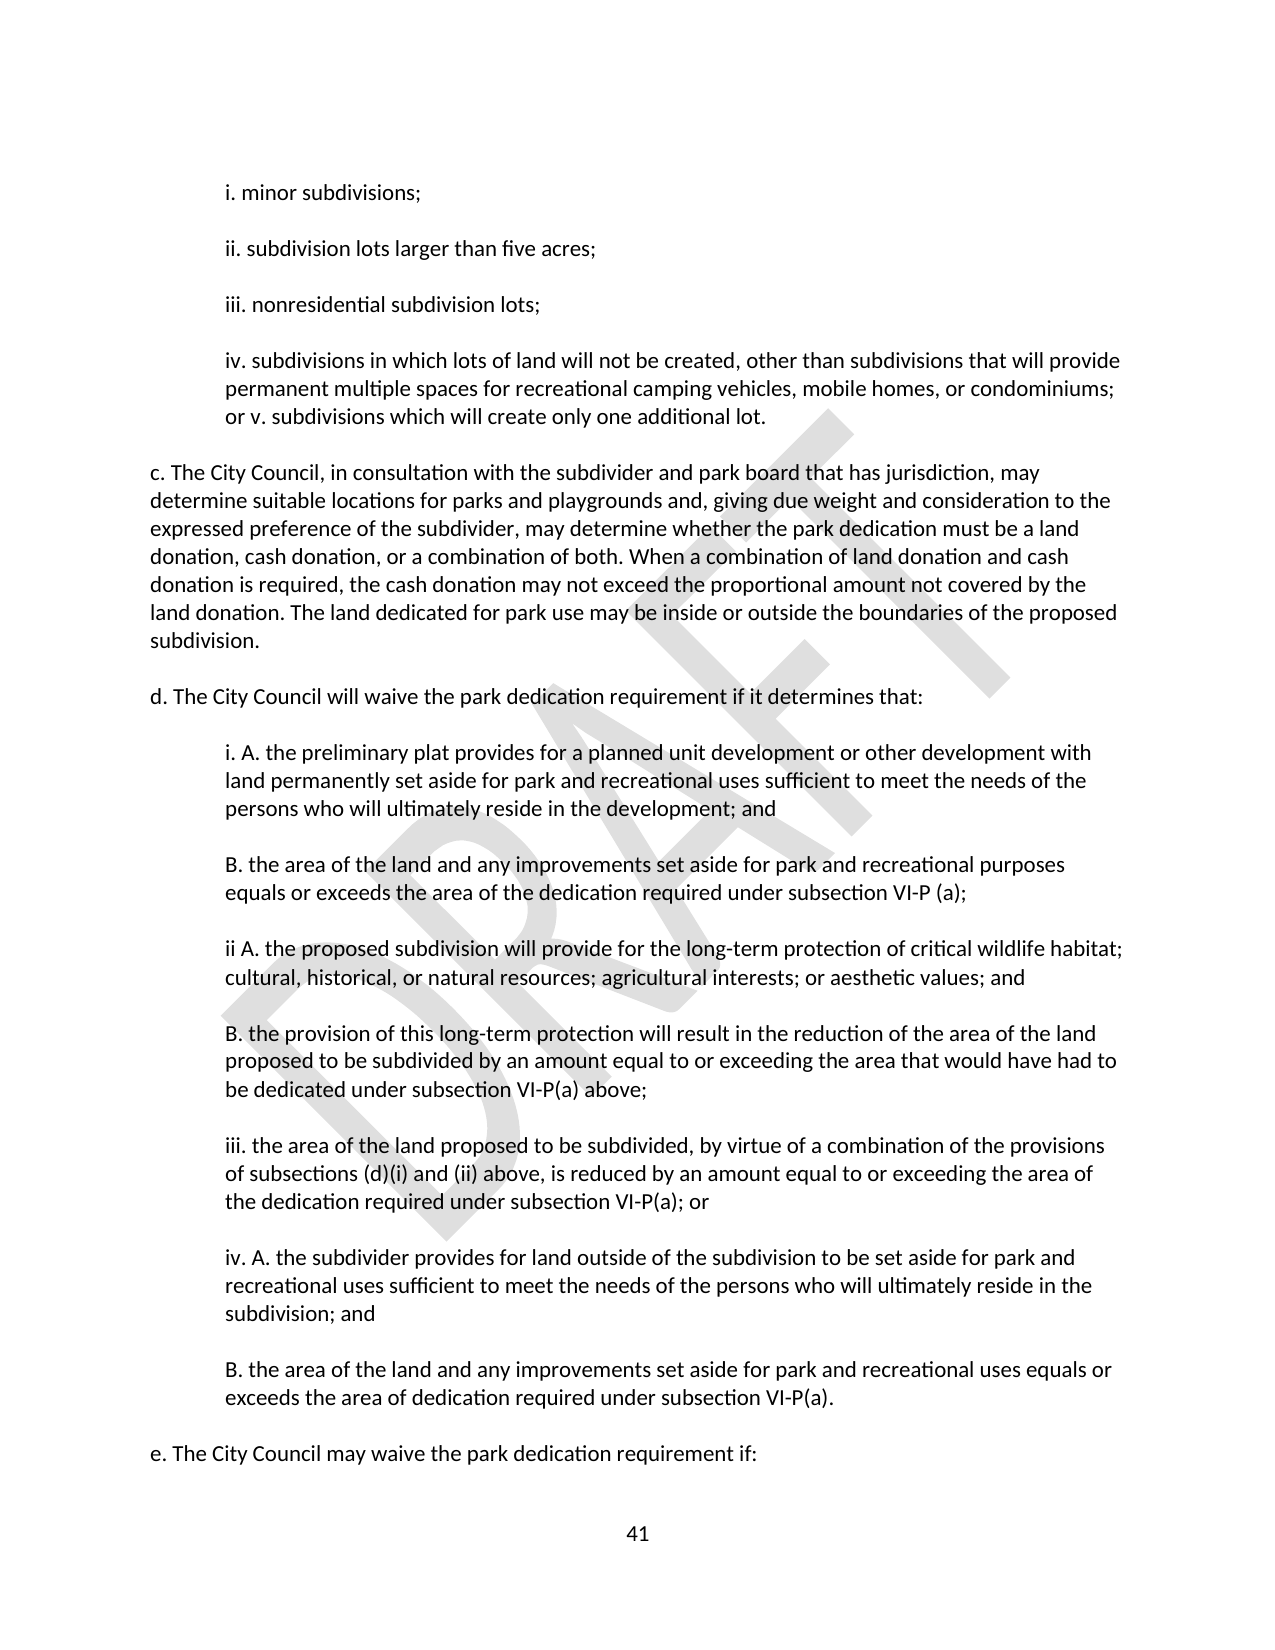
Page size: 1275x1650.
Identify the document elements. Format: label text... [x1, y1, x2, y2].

text land donation. The land dedicated for park use may be inside or outside the boundaries of the proposed subdivision. [150, 598, 1125, 654]
text iii. nonresidential subdivision lots; [150, 290, 1125, 318]
text iii. the area of the land proposed to be subdivided, by virtue of a combination of the provisions of subsections (d)(i) and (ii) above, is reduced by an amount equal to or exceeding the area of the dedication required under subsection VI-P(a); or [225, 1131, 1125, 1215]
text B. the area of the land and any improvements set aside for park and recreational uses equals or exceeds the area of dedication required under subsection VI-P(a). [225, 1355, 1125, 1411]
text B. the provision of this long-term protection will result in the reduction of the area of the land proposed to be subdivided by an amount equal to or exceeding the area that would have had to be dedicated under subsection VI-P(a) above; [225, 1019, 1125, 1103]
text ii. subdivision lots larger than five acres; [150, 234, 1125, 262]
text e. The City Council may waive the park dedication requirement if: [150, 1439, 1125, 1467]
text c. The City Council, in consultation with the subdivider and park board that has jurisdiction, may determine suitable locations for parks and playgrounds and, giving due weight and consideration to the expressed preference of the subdivider, may determine whether the park dedication must be a land donation, cash donation, or a combination of both. When a combination of land donation and cash donation is required, the cash donation may not exceed the proportional amount not covered by the [150, 458, 1125, 598]
text ii A. the proposed subdivision will provide for the long-term protection of critical wildlife habitat; cultural, historical, or natural resources; agricultural interests; or aesthetic values; and [225, 934, 1125, 991]
text i. minor subdivisions; [150, 178, 1125, 206]
text i. A. the preliminary plat provides for a planned unit development or other development with land permanently set aside for park and recreational uses sufficient to meet the needs of the persons who will ultimately reside in the development; and [225, 738, 1125, 822]
text B. the area of the land and any improvements set aside for park and recreational purposes equals or exceeds the area of the dedication required under subsection VI-P (a); [225, 851, 1125, 907]
text iv. subdivisions in which lots of land will not be created, other than subdivisions that will provide permanent multiple spaces for recreational camping vehicles, mobile homes, or condominiums; or v. subdivisions which will create only one additional lot. [225, 346, 1125, 430]
text d. The City Council will waive the park dedication requirement if it determines that: [150, 682, 1125, 710]
text iv. A. the subdivider provides for land outside of the subdivision to be set aside for park and recreational uses sufficient to meet the needs of the persons who will ultimately reside in the subdivision; and [225, 1243, 1125, 1327]
